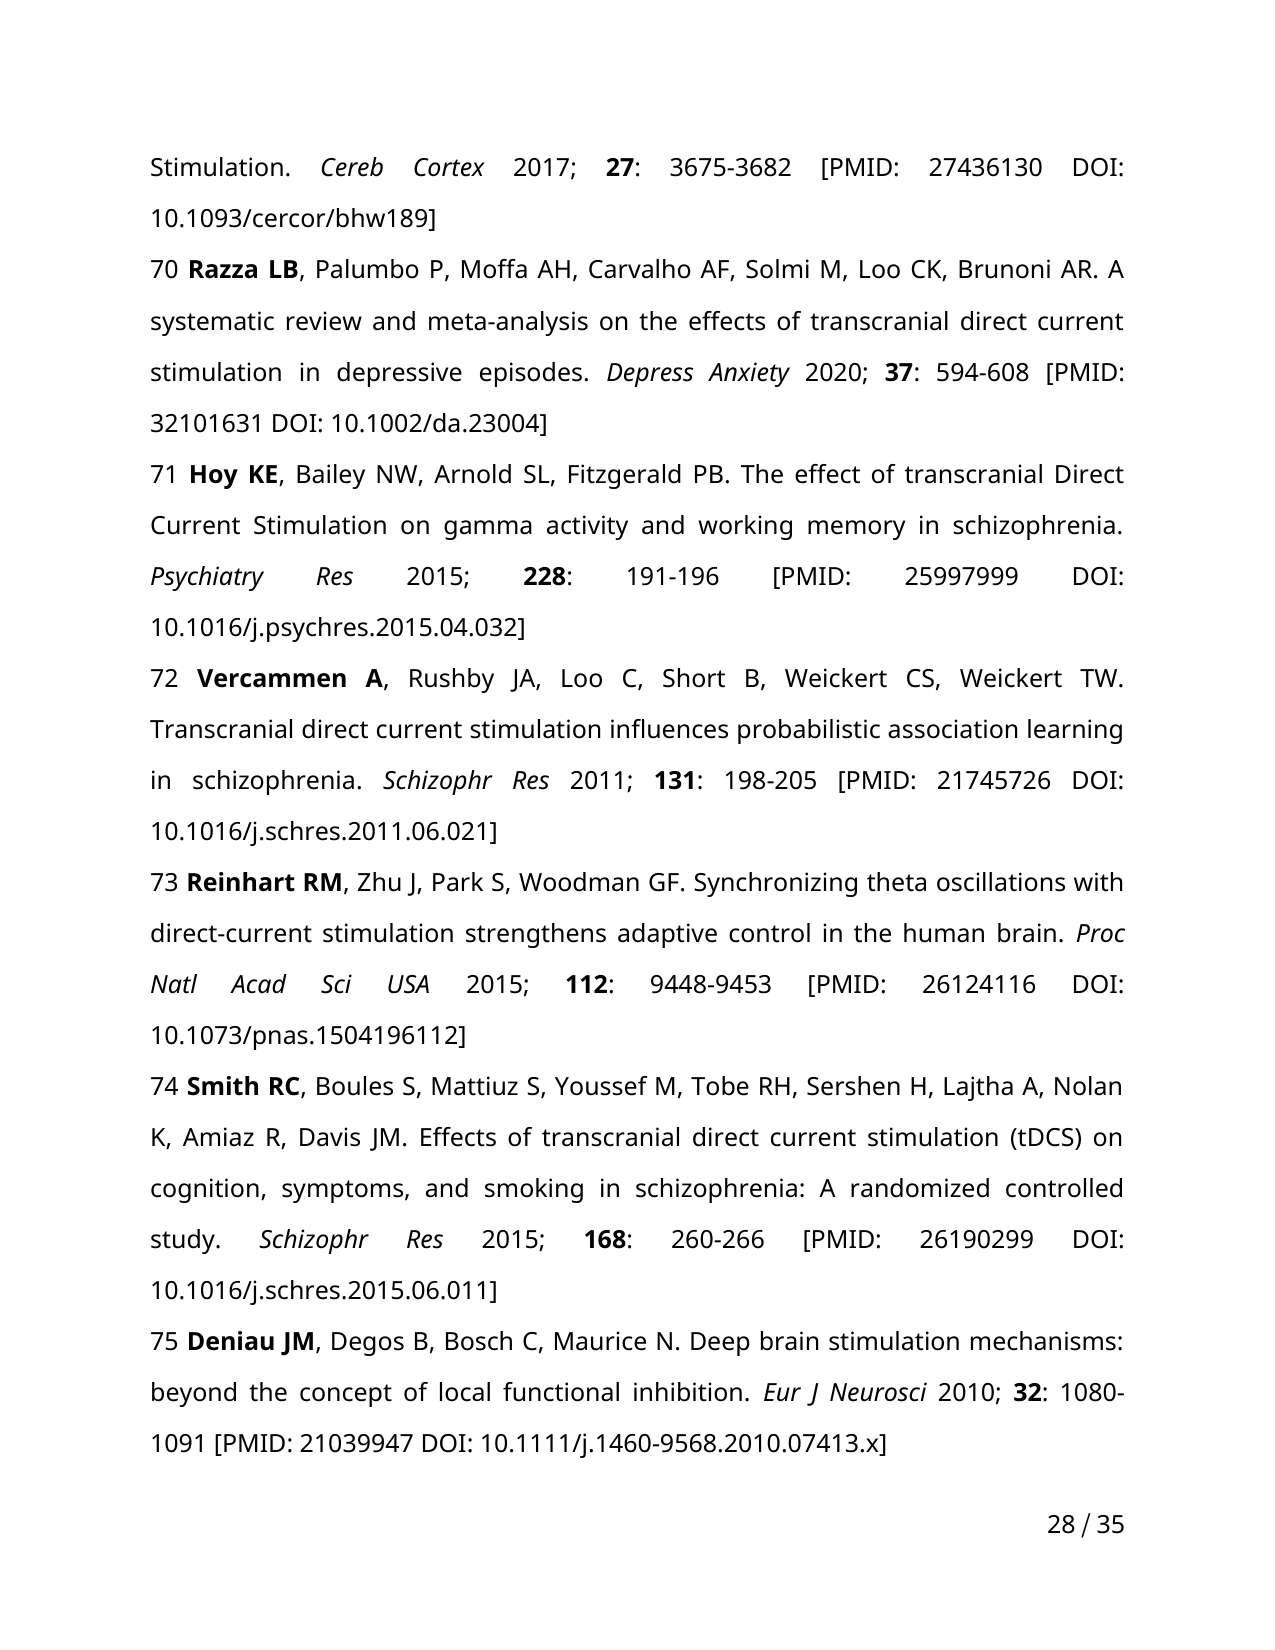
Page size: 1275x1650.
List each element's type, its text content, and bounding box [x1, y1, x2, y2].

text 70 Razza LB, Palumbo P, Moffa AH, Carvalho AF, Solmi M, Loo CK, Brunoni AR. A systematic review and meta-analysis on the effects of transcranial direct current stimulation in depressive episodes. Depress Anxiety 2020; 37: 594-608 [PMID: 32101631 DOI: 10.1002/da.23004] [150, 252, 1125, 439]
text 75 Deniau JM, Degos B, Bosch C, Maurice N. Deep brain stimulation mechanisms: beyond the concept of local functional inhibition. Eur J Neurosci 2010; 32: 1080-1091 [PMID: 21039947 DOI: 10.1111/j.1460-9568.2010.07413.x] [150, 1324, 1125, 1460]
text 71 Hoy KE, Bailey NW, Arnold SL, Fitzgerald PB. The effect of transcranial Direct Current Stimulation on gamma activity and working memory in schizophrenia. Psychiatry Res 2015; 228: 191-196 [PMID: 25997999 DOI: 10.1016/j.psychres.2015.04.032] [150, 456, 1125, 643]
text 74 Smith RC, Boules S, Mattiuz S, Youssef M, Tobe RH, Sershen H, Lajtha A, Nolan K, Amiaz R, Davis JM. Effects of transcranial direct current stimulation (tDCS) on cognition, symptoms, and smoking in schizophrenia: A randomized controlled study. Schizophr Res 2015; 168: 260-266 [PMID: 26190299 DOI: 10.1016/j.schres.2015.06.011] [150, 1069, 1125, 1307]
text 73 Reinhart RM, Zhu J, Park S, Woodman GF. Synchronizing theta oscillations with direct-current stimulation strengthens adaptive control in the human brain. Proc Natl Acad Sci USA 2015; 112: 9448-9453 [PMID: 26124116 DOI: 10.1073/pnas.1504196112] [150, 864, 1125, 1052]
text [150, 150, 1125, 235]
text 72 Vercammen A, Rushby JA, Loo C, Short B, Weickert CS, Weickert TW. Transcranial direct current stimulation influences probabilistic association learning in schizophrenia. Schizophr Res 2011; 131: 198-205 [PMID: 21745726 DOI: 10.1016/j.schres.2011.06.021] [150, 660, 1125, 848]
